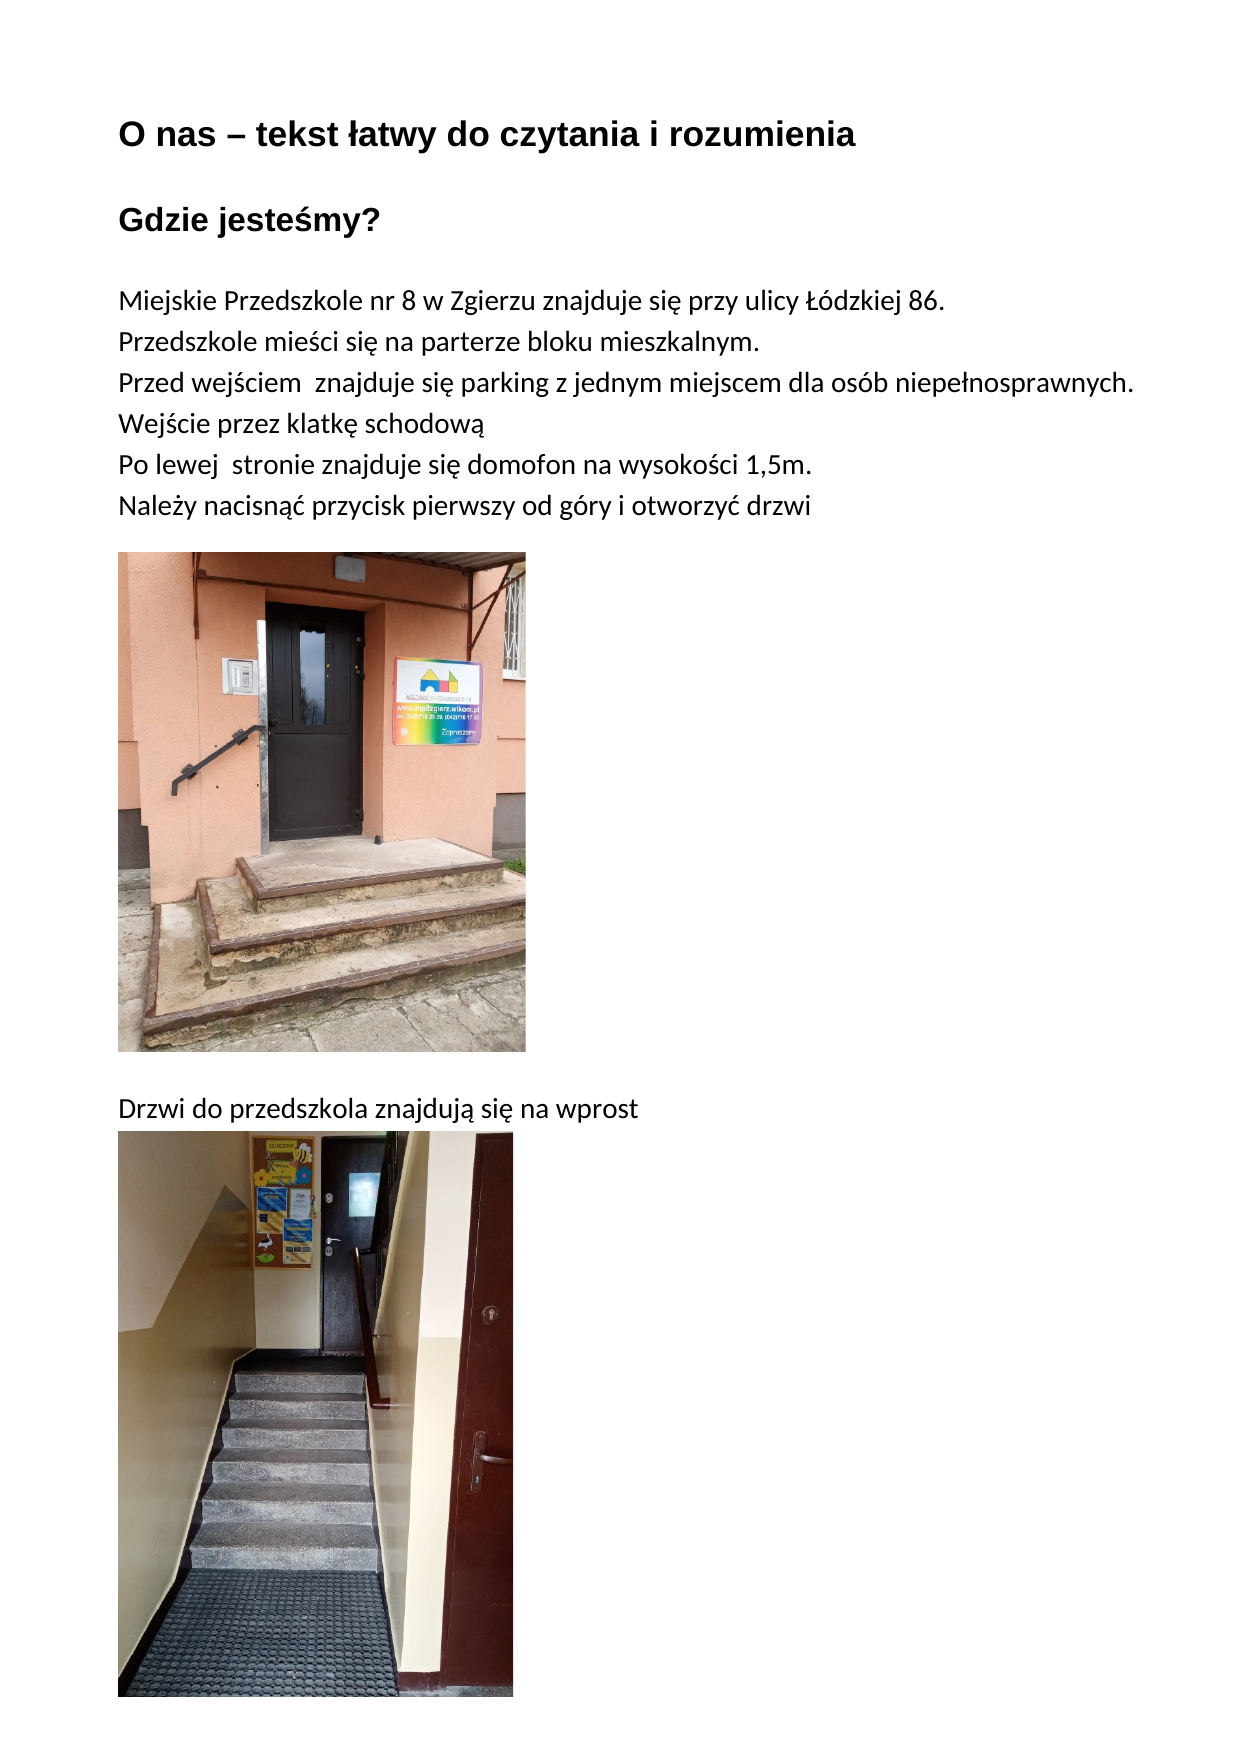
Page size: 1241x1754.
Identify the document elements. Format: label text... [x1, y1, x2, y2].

text O nas – tekst łatwy do czytania i rozumienia [118, 114, 1137, 154]
text Po lewej stronie znajduje się domofon na wysokości 1,5m. [118, 446, 1137, 482]
text Gdzie jesteśmy? [118, 200, 1137, 238]
text Przed wejściem znajduje się parking z jednym miejscem dla osób niepełnosprawnych. [118, 364, 1137, 400]
text Wejście przez klatkę schodową [118, 405, 1137, 441]
text Należy nacisnąć przycisk pierwszy od góry i otworzyć drzwi [118, 487, 1137, 523]
picture [118, 552, 526, 1052]
text Miejskie Przedszkole nr 8 w Zgierzu znajduje się przy ulicy Łódzkiej 86. [118, 282, 1137, 318]
text Przedszkole mieści się na parterze bloku mieszkalnym. [118, 323, 1137, 359]
picture [118, 1131, 514, 1697]
text Drzwi do przedszkola znajdują się na wprost [118, 1091, 1137, 1126]
